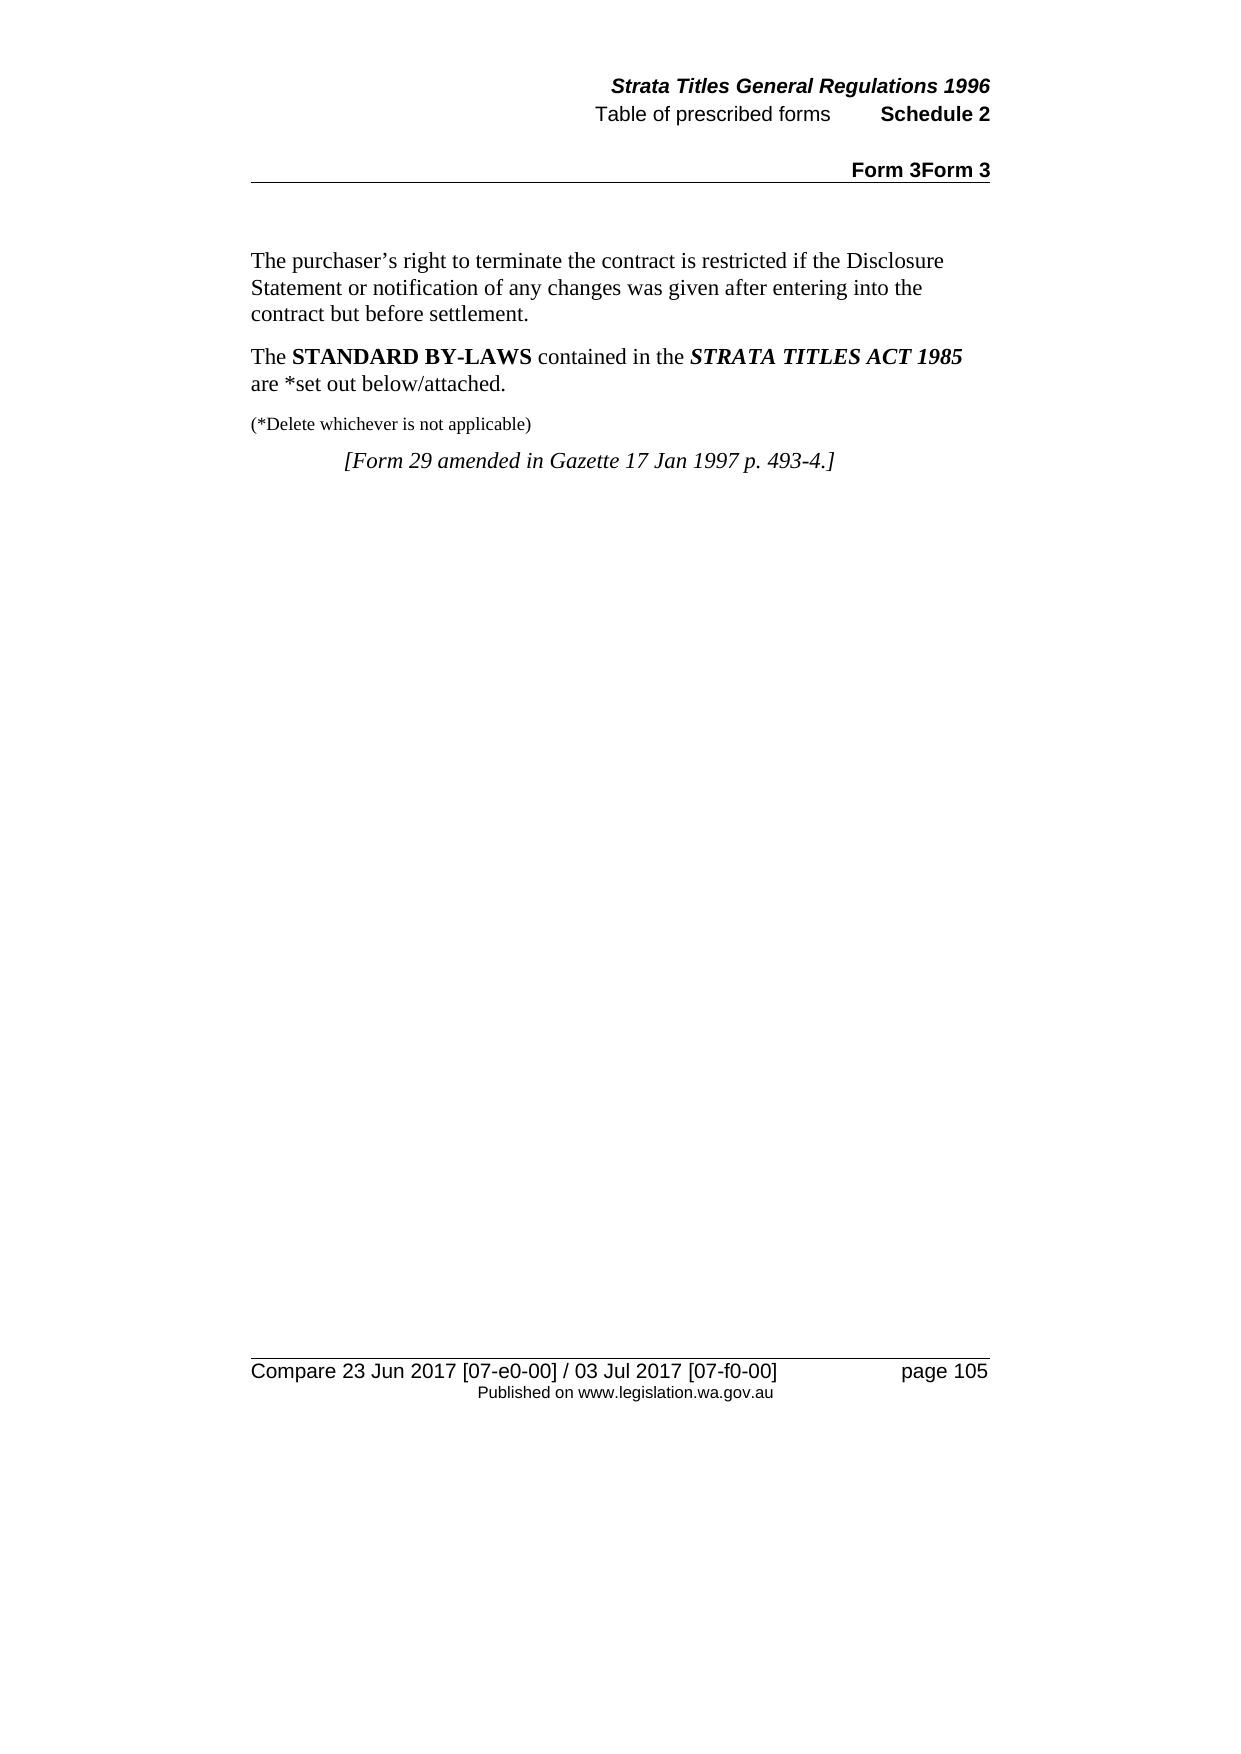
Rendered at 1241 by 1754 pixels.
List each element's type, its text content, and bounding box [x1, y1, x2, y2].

text [Form 29 amended in Gazette 17 Jan 1997 p. 493-4.] [251, 447, 990, 473]
text The STANDARD BY-LAWS contained in the STRATA TITLES ACT 1985 are *set out below/attached. [251, 343, 990, 396]
text The purchaser’s right to terminate the contract is restricted if the Disclosure Statement or notification of any changes was given after entering into the contract but before settlement. [251, 247, 990, 327]
text (*Delete whichever is not applicable) [251, 413, 990, 434]
